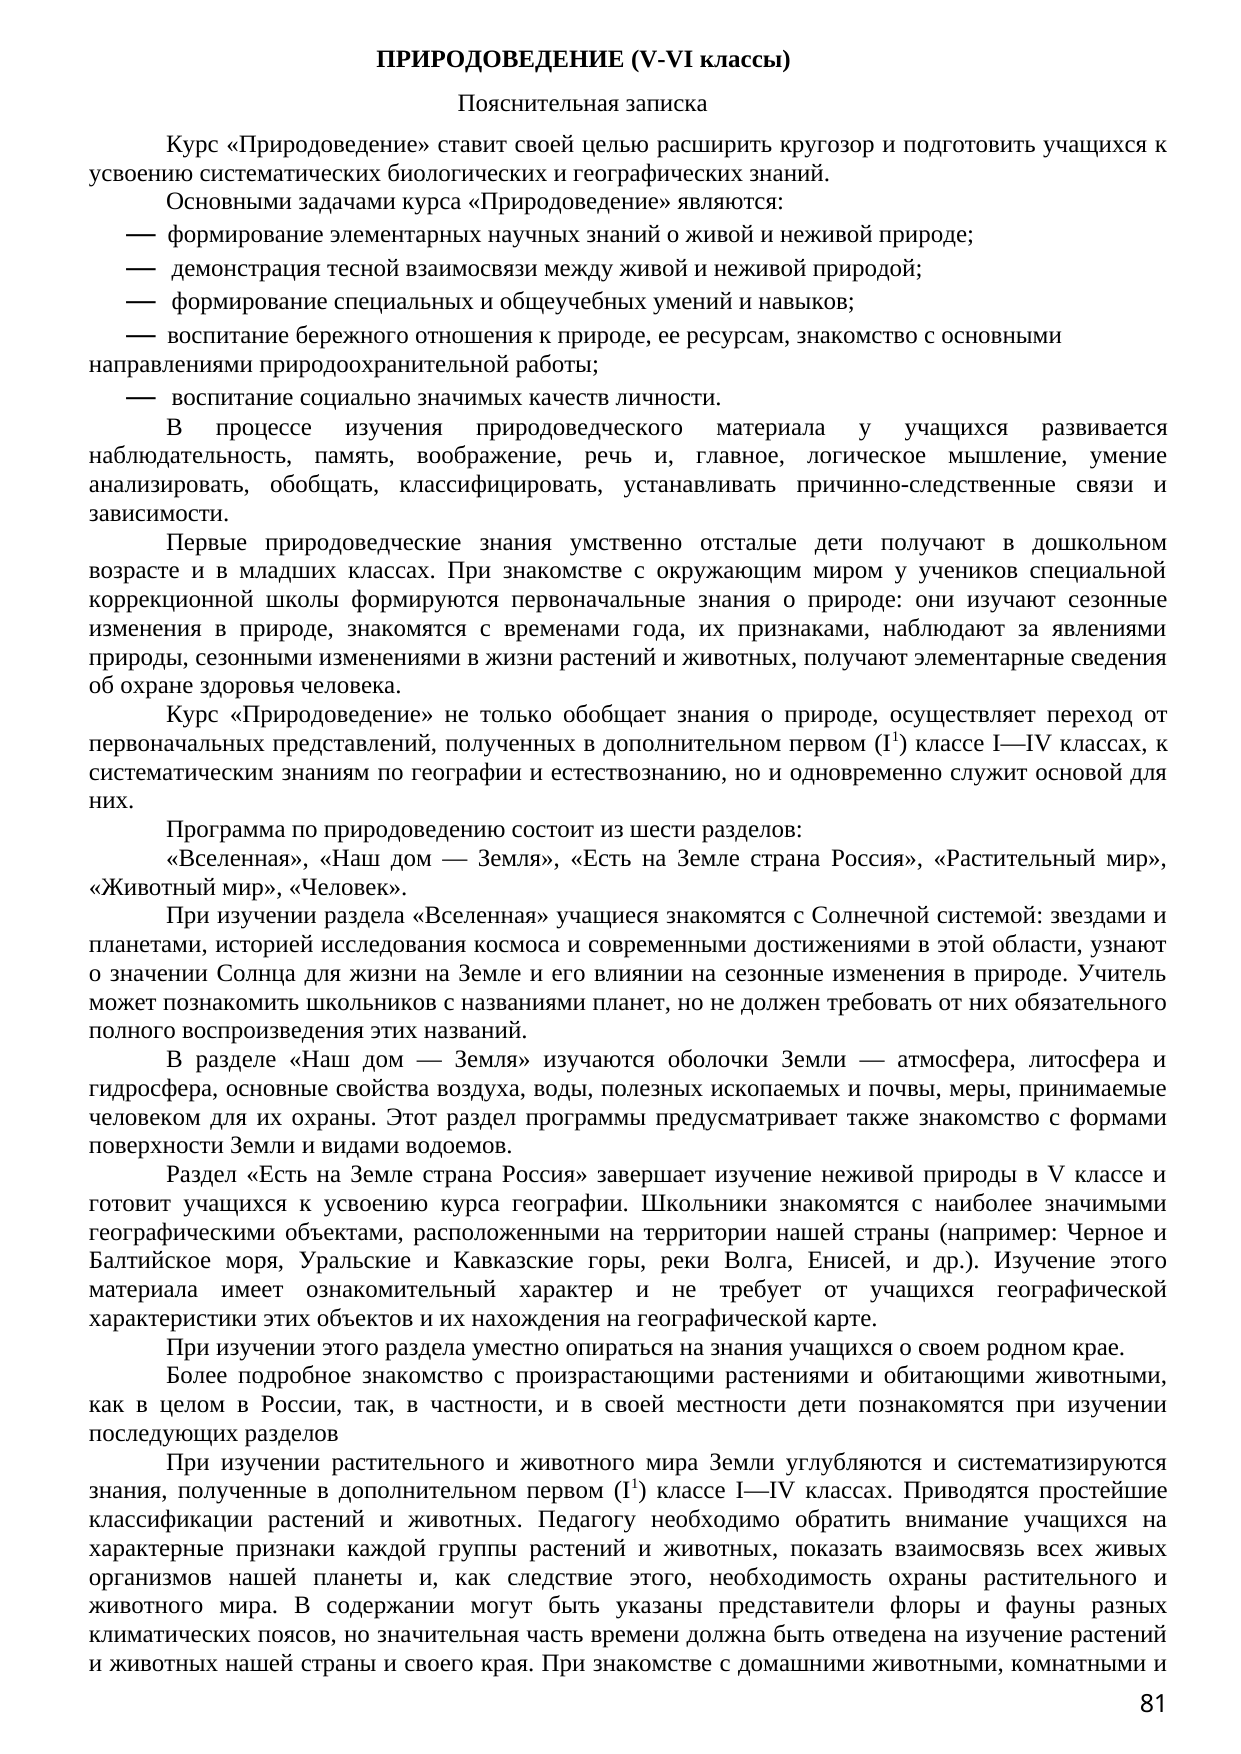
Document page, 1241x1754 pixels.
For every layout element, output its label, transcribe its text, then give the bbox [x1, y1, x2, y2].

list формирование специальных и общеучебных умений и навыков; [126, 282, 1168, 316]
text В процессе изучения природоведческого материала у учащихся развивается наблюдательность, память, воображение, речь и, главное, логическое мышление, умение анализировать, обобщать, классифицировать, устанавливать причинно-следственные связи и зависимости. [89, 412, 1168, 527]
list воспитание социально значимых качеств личности. [126, 378, 1168, 412]
text «Вселенная», «Наш дом — Земля», «Есть на Земле страна Россия», «Растительный мир», «Животный мир», «Человек». [89, 843, 1168, 900]
text Курс «Природоведение» не только обобщает знания о природе, осуществляет переход от первоначальных представлений, полученных в дополнительном первом (I1) классе I—IV классах, к систематическим знаниям по географии и естествознанию, но и одновременно служит основой для них. [89, 699, 1168, 814]
text Более подробное знакомство с произрастающими растениями и обитающими животными, как в целом в России, так, в частности, и в своей местности дети познакомятся при изучении последующих разделов [89, 1360, 1168, 1447]
list формирование элементарных научных знаний о живой и неживой природе; [89, 215, 1168, 249]
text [89, 1447, 1168, 1677]
text Основными задачами курса «Природоведение» являются: [89, 186, 1168, 215]
text Курс «Природоведение» ставит своей целью расширить кругозор и подготовить учащихся к усвоению систематических биологических и географических знаний. [89, 129, 1168, 186]
text Раздел «Есть на Земле страна Россия» завершает изучение неживой природы в V классе и готовит учащихся к усвоению курса географии. Школьники знакомятся с наиболее значимыми географическими объектами, расположенными на территории нашей страны (например: Черное и Балтийское моря, Уральские и Кавказские горы, реки Волга, Енисей, и др.). Изучение этого материала имеет ознакомительный характер и не требует от учащихся географической характеристики этих объектов и их нахождения на географической карте. [89, 1159, 1168, 1332]
text В разделе «Наш дом — Земля» изучаются оболочки Земли — атмосфера, литосфера и гидросфера, основные свойства воздуха, воды, полезных ископаемых и почвы, меры, принимаемые человеком для их охраны. Этот раздел программы предусматривает также знакомство с формами поверхности Земли и видами водоемов. [89, 1044, 1168, 1159]
text ПРИРОДОВЕДЕНИЕ (V-VI классы) [376, 44, 1168, 73]
text При изучении этого раздела уместно опираться на знания учащихся о своем родном крае. [89, 1332, 1168, 1360]
text При изучении раздела «Вселенная» учащиеся знакомятся с Солнечной системой: звездами и планетами, историей исследования космоса и современными достижениями в этой области, узнают о значении Солнца для жизни на Земле и его влиянии на сезонные изменения в природе. Учитель может познакомить школьников с названиями планет, но не должен требовать от них обязательного полного воспроизведения этих названий. [89, 900, 1168, 1044]
list демонстрация тесной взаимосвязи между живой и неживой природой; [126, 249, 1168, 282]
text Первые природоведческие знания умственно отсталые дети получают в дошкольном возрасте и в младших классах. При знакомстве с окружающим миром у учеников специальной коррекционной школы формируются первоначальные знания о природе: они изучают сезонные изменения в природе, знакомятся с временами года, их признаками, наблюдают за явлениями природы, сезонными изменениями в жизни растений и животных, получают элементарные сведения об охране здоровья человека. [89, 527, 1168, 699]
text Программа по природоведению состоит из шести разделов: [89, 814, 1168, 843]
list воспитание бережного отношения к природе, ее ресурсам, знакомство с основными направлениями природоохранительной работы; [89, 316, 1168, 378]
text Пояснительная записка [457, 88, 1168, 117]
